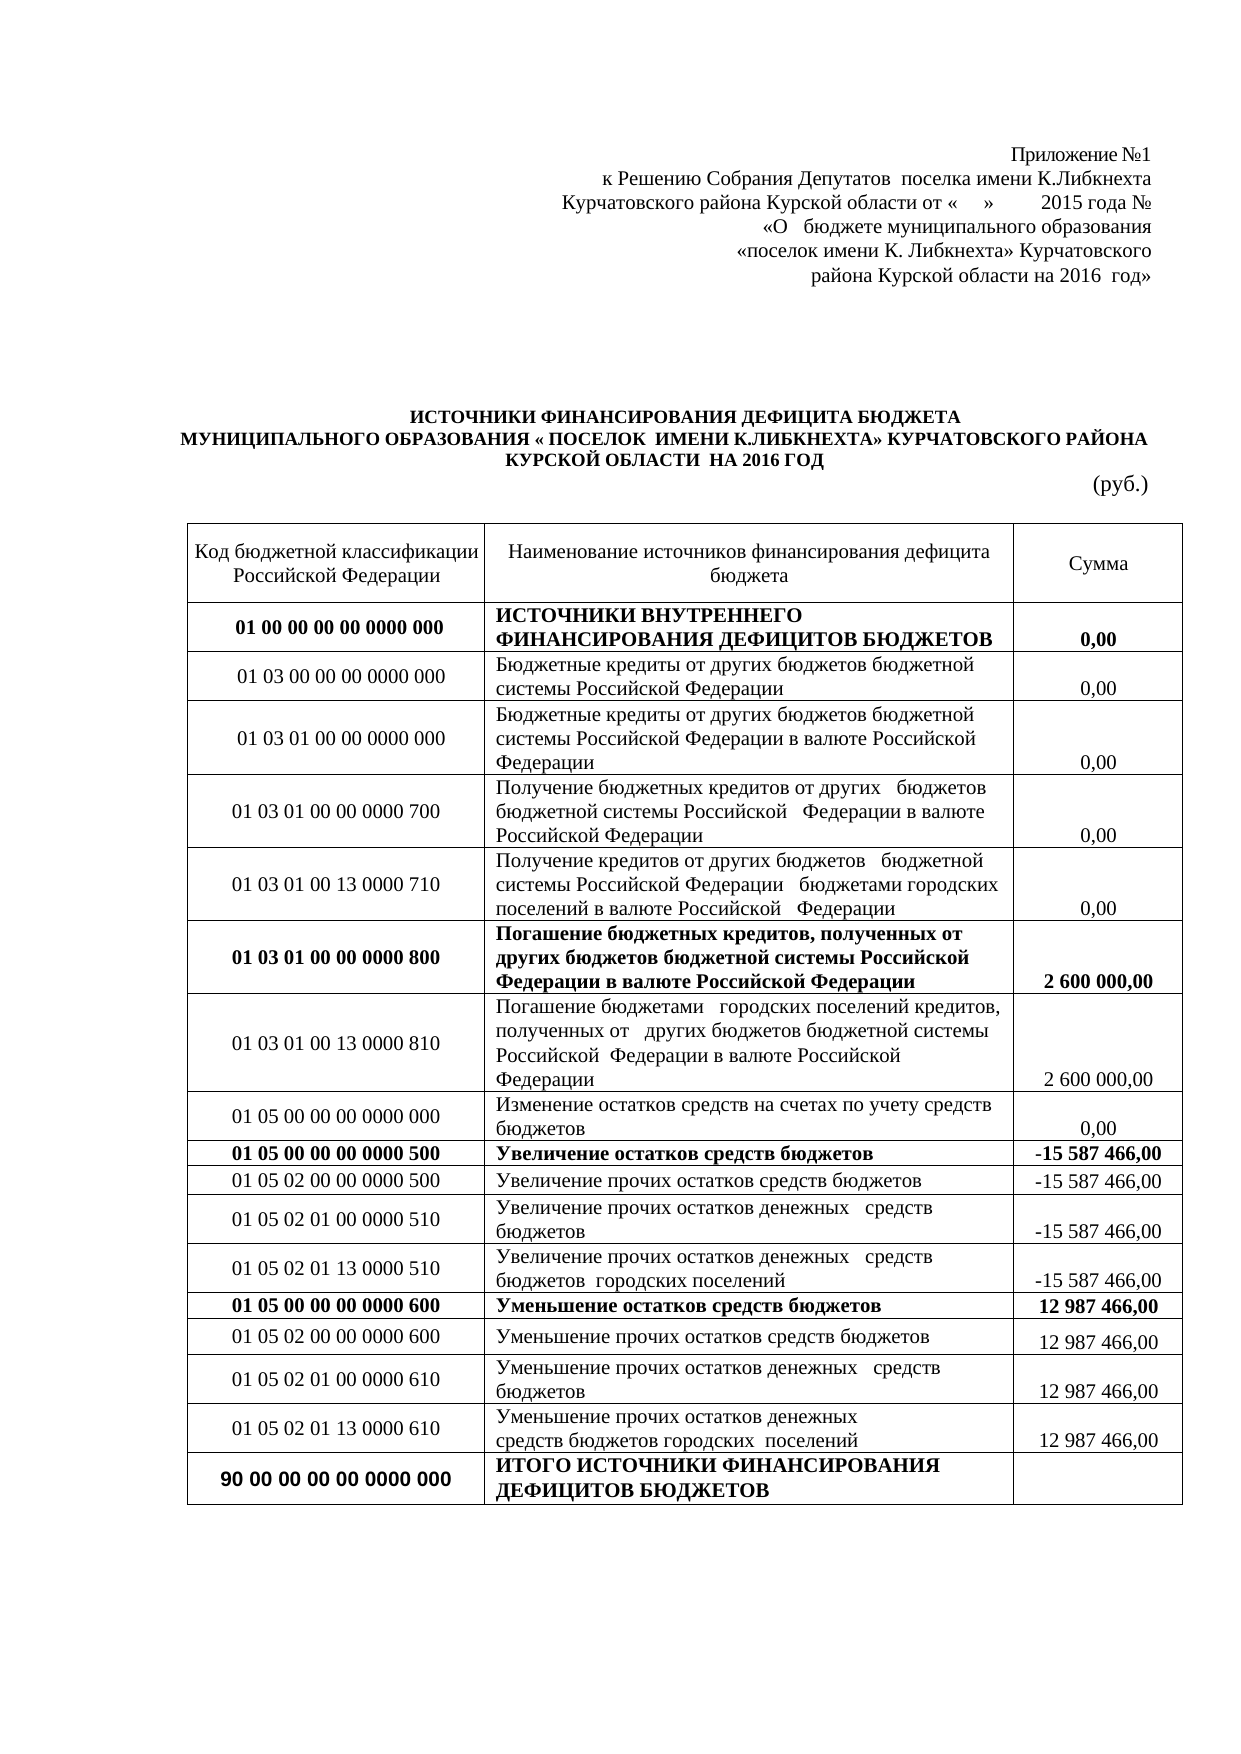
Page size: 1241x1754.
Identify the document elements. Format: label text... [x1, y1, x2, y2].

text «поселок имени К. Либкнехта» Курчатовского [177, 238, 1152, 262]
text МУНИЦИПАЛЬНОГО ОБРАЗОВАНИЯ « ПОСЕЛОК ИМЕНИ К.ЛИБКНЕХТА» КУРЧАТОВСКОГО РАЙОНА КУРСКОЙ ОБЛАСТИ НА 2016 ГОД [177, 427, 1152, 471]
table_cell 01 03 01 00 00 0000 800 [188, 921, 484, 993]
table_cell -15 587 466,00 [1014, 1141, 1182, 1165]
table_cell ИСТОЧНИКИ ВНУТРЕННЕГО ФИНАНСИРОВАНИЯ ДЕФИЦИТОВ БЮДЖЕТОВ [485, 603, 1013, 651]
table_cell Получение кредитов от других бюджетов бюджетной системы Российской Федерации бюджетами городских поселений в валюте Российской Федерации [485, 848, 1013, 920]
table_cell 01 05 02 01 13 0000 510 [188, 1244, 484, 1292]
table_cell 01 05 02 01 00 0000 610 [188, 1355, 484, 1403]
table_cell 12 987 466,00 [1014, 1319, 1182, 1354]
table_cell Бюджетные кредиты от других бюджетов бюджетной системы Российской Федерации [485, 652, 1013, 700]
text Приложение №1 [177, 142, 1152, 166]
table_cell Уменьшение прочих остатков средств бюджетов [485, 1319, 1013, 1354]
table_cell 0,00 [1014, 848, 1182, 920]
table_cell Уменьшение прочих остатков денежных средств бюджетов городских поселений [485, 1404, 1013, 1452]
table_cell 0,00 [1014, 775, 1182, 847]
table_cell -15 587 466,00 [1014, 1166, 1182, 1193]
table_header Наименование источников финансирования дефицита бюджета [485, 524, 1013, 602]
table_cell Уменьшение прочих остатков денежных средств бюджетов [485, 1355, 1013, 1403]
table_cell 0,00 [1014, 603, 1182, 651]
table_cell Увеличение прочих остатков денежных средств бюджетов [485, 1195, 1013, 1243]
table_cell 01 05 00 00 00 0000 000 [188, 1092, 484, 1140]
table_cell Уменьшение остатков средств бюджетов [485, 1293, 1013, 1318]
table_header Код бюджетной классификации Российской Федерации [188, 524, 484, 602]
table_header Сумма [1014, 524, 1182, 602]
table_cell Увеличение прочих остатков денежных средств бюджетов городских поселений [485, 1244, 1013, 1292]
table_cell Погашение бюджетных кредитов, полученных от других бюджетов бюджетной системы Российской Федерации в валюте Российской Федерации [485, 921, 1013, 993]
table_cell ИТОГО ИСТОЧНИКИ ФИНАНСИРОВАНИЯ ДЕФИЦИТОВ БЮДЖЕТОВ [485, 1453, 1013, 1504]
table_cell -15 587 466,00 [1014, 1244, 1182, 1292]
table_cell 01 05 02 01 00 0000 510 [188, 1195, 484, 1243]
table_cell 12 987 466,00 [1014, 1293, 1182, 1318]
text ИСТОЧНИКИ ФИНАНСИРОВАНИЯ ДЕФИЦИТА БЮДЖЕТА [177, 406, 1152, 427]
text Курчатовского района Курской области от « » 2015 года № «О бюджете муниципального образования [177, 190, 1152, 238]
table_cell 01 00 00 00 00 0000 000 [188, 603, 484, 651]
text к Решению Собрания Депутатов поселка имени К.Либкнехта [177, 166, 1152, 190]
table_cell Изменение остатков средств на счетах по учету средств бюджетов [485, 1092, 1013, 1140]
table_cell Погашение бюджетами городских поселений кредитов, полученных от других бюджетов бюджетной системы Российской Федерации в валюте Российской Федерации [485, 994, 1013, 1091]
table_cell 01 05 02 00 00 0000 500 [188, 1166, 484, 1193]
table_cell 90 00 00 00 00 0000 000 [188, 1453, 484, 1504]
text (руб.) [177, 471, 1152, 497]
table_cell 01 03 01 00 13 0000 710 [188, 848, 484, 920]
table_cell Увеличение остатков средств бюджетов [485, 1141, 1013, 1165]
table_cell 2 600 000,00 [1014, 994, 1182, 1091]
table_cell Получение бюджетных кредитов от других бюджетов бюджетной системы Российской Федерации в валюте Российской Федерации [485, 775, 1013, 847]
table_cell -15 587 466,00 [1014, 1195, 1182, 1243]
table_cell 0,00 [1014, 1092, 1182, 1140]
table_cell Увеличение прочих остатков средств бюджетов [485, 1166, 1013, 1193]
table_cell 12 987 466,00 [1014, 1404, 1182, 1452]
table_cell 01 05 02 00 00 0000 600 [188, 1319, 484, 1354]
table_cell 01 05 00 00 00 0000 500 [188, 1141, 484, 1165]
table_cell 01 03 01 00 00 0000 700 [188, 775, 484, 847]
table_cell [1014, 1453, 1182, 1504]
table_cell 01 03 01 00 00 0000 000 [188, 701, 484, 774]
table_cell 01 05 00 00 00 0000 600 [188, 1293, 484, 1318]
table_cell 01 03 00 00 00 0000 000 [188, 652, 484, 700]
table_cell Бюджетные кредиты от других бюджетов бюджетной системы Российской Федерации в валюте Российской Федерации [485, 701, 1013, 774]
text района Курской области на 2016 год» [177, 262, 1152, 287]
table_cell 01 03 01 00 13 0000 810 [188, 994, 484, 1091]
table_cell 0,00 [1014, 701, 1182, 774]
table_cell 12 987 466,00 [1014, 1355, 1182, 1403]
table_cell 2 600 000,00 [1014, 921, 1182, 993]
table_cell 0,00 [1014, 652, 1182, 700]
table_cell 01 05 02 01 13 0000 610 [188, 1404, 484, 1452]
